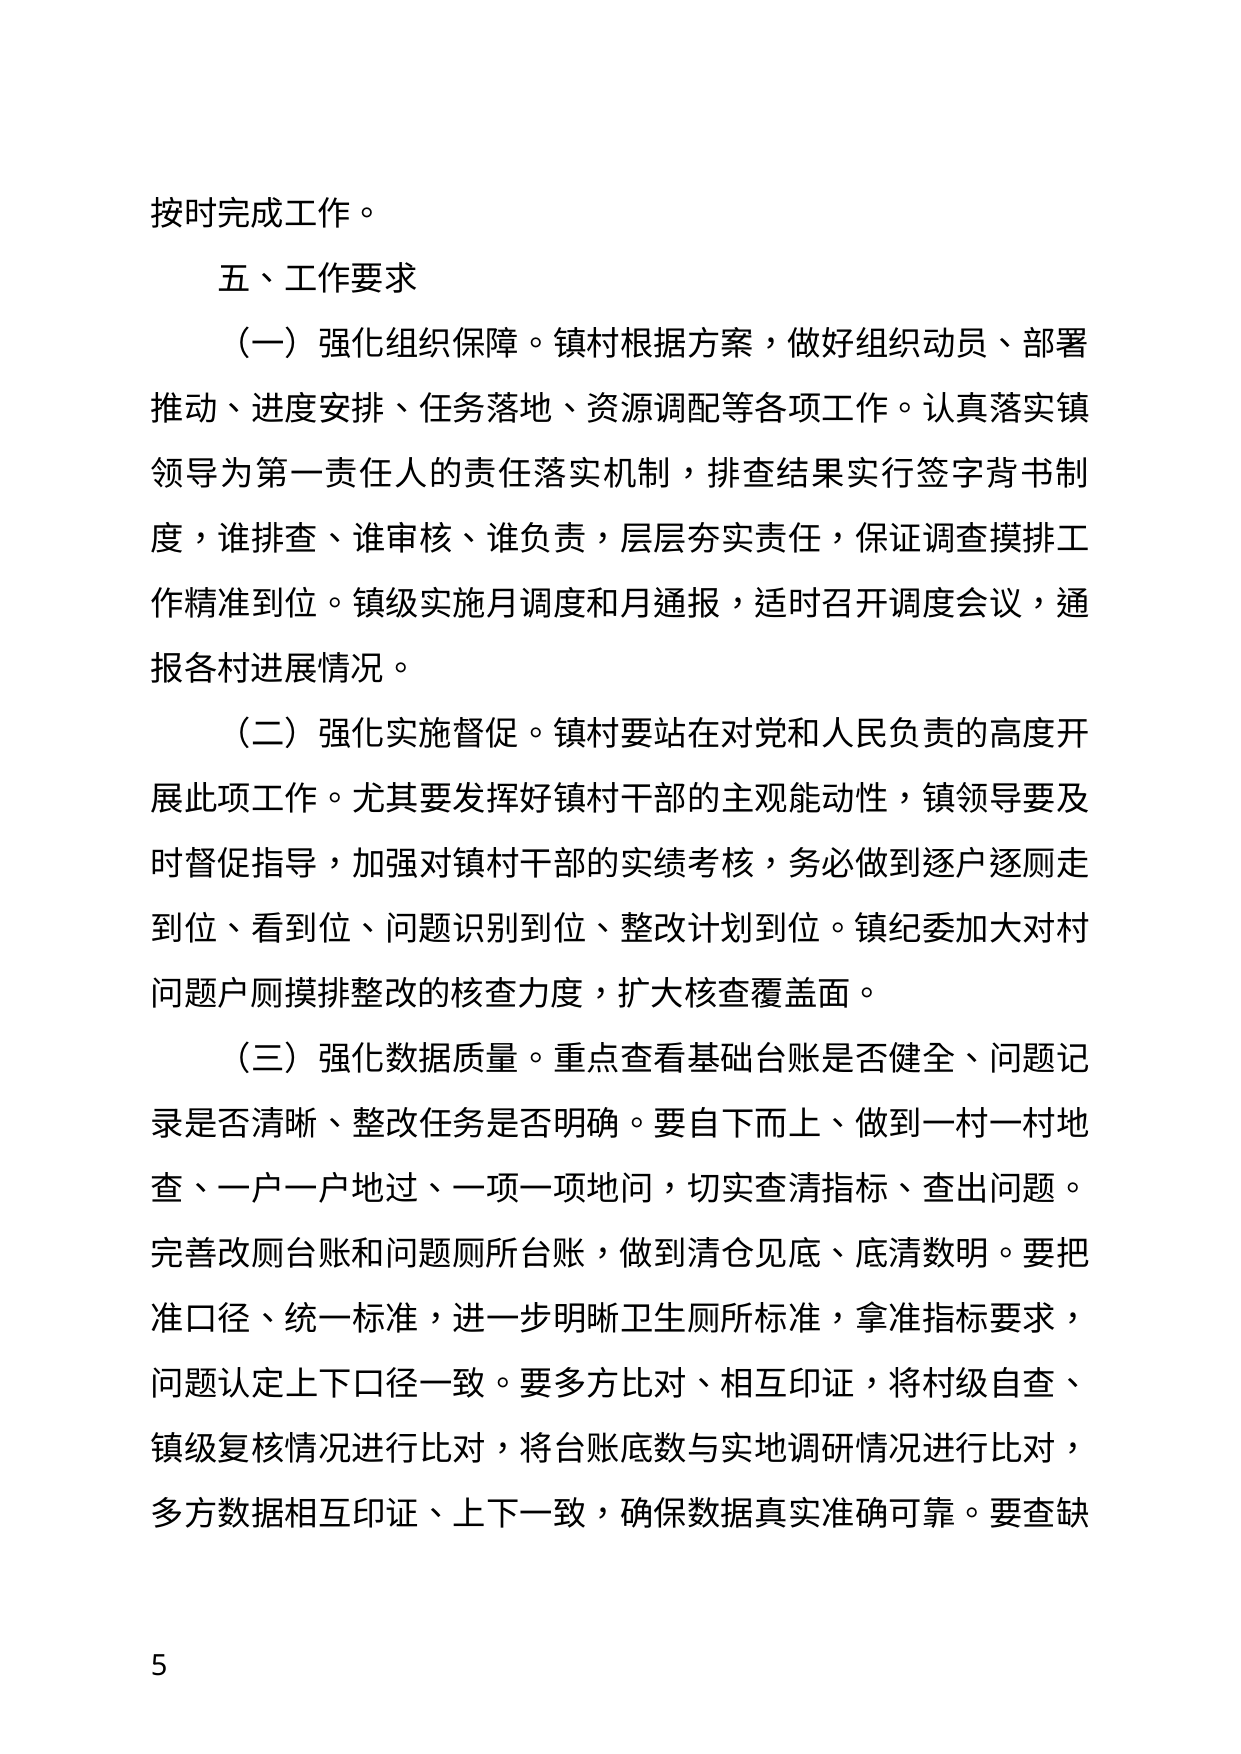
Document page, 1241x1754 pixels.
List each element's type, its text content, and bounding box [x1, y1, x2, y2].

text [151, 178, 1089, 243]
text 五、工作要求 [151, 243, 1089, 308]
text （二）强化实施督促。镇村要站在对党和人民负责的高度开展此项工作。尤其要发挥好镇村干部的主观能动性，镇领导要及时督促指导，加强对镇村干部的实绩考核，务必做到逐户逐厕走到位、看到位、问题识别到位、整改计划到位。镇纪委加大对村问题户厕摸排整改的核查力度，扩大核查覆盖面。 [151, 698, 1089, 1023]
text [151, 1023, 1089, 1543]
text （一）强化组织保障。镇村根据方案，做好组织动员、部署推动、进度安排、任务落地、资源调配等各项工作。认真落实镇领导为第一责任人的责任落实机制，排查结果实行签字背书制度，谁排查、谁审核、谁负责，层层夯实责任，保证调查摸排工作精准到位。镇级实施月调度和月通报，适时召开调度会议，通报各村进展情况。 [151, 308, 1089, 698]
